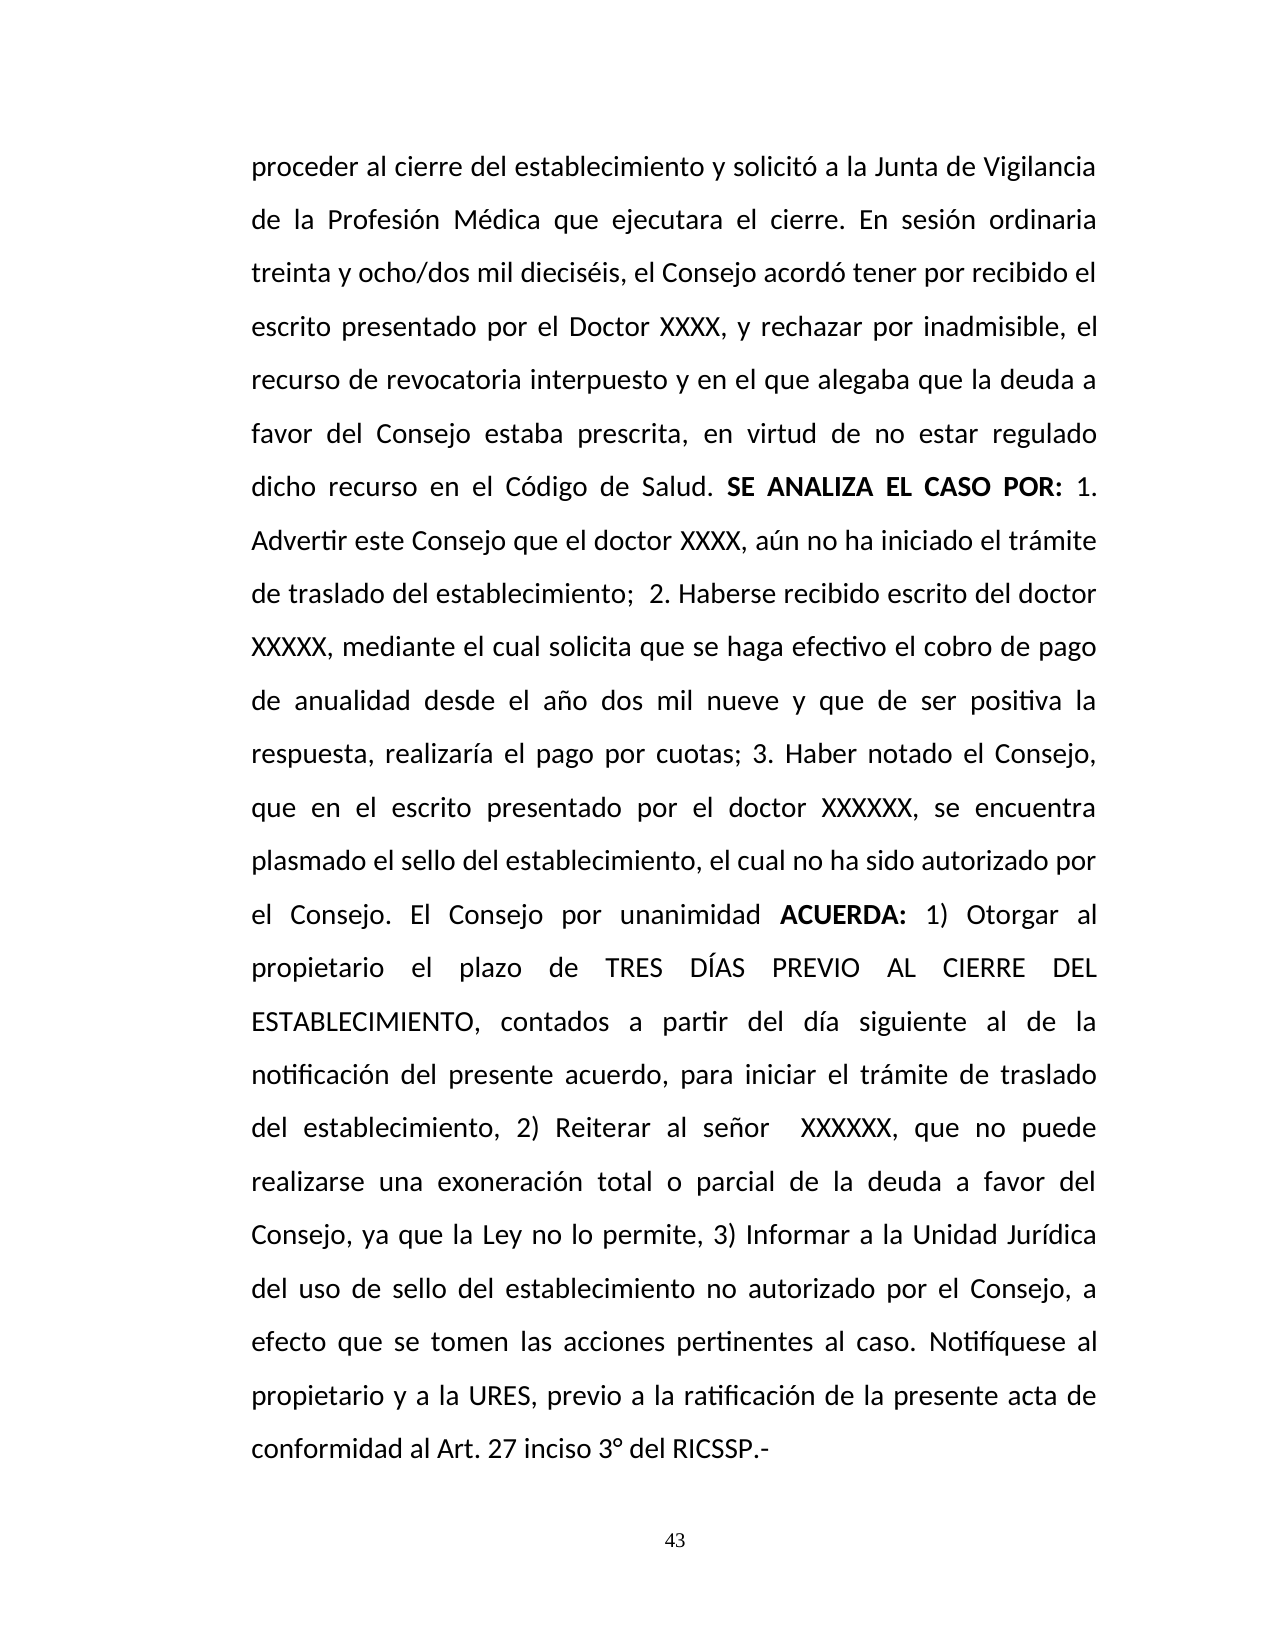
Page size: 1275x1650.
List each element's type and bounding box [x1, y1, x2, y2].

list [207, 148, 1098, 1466]
